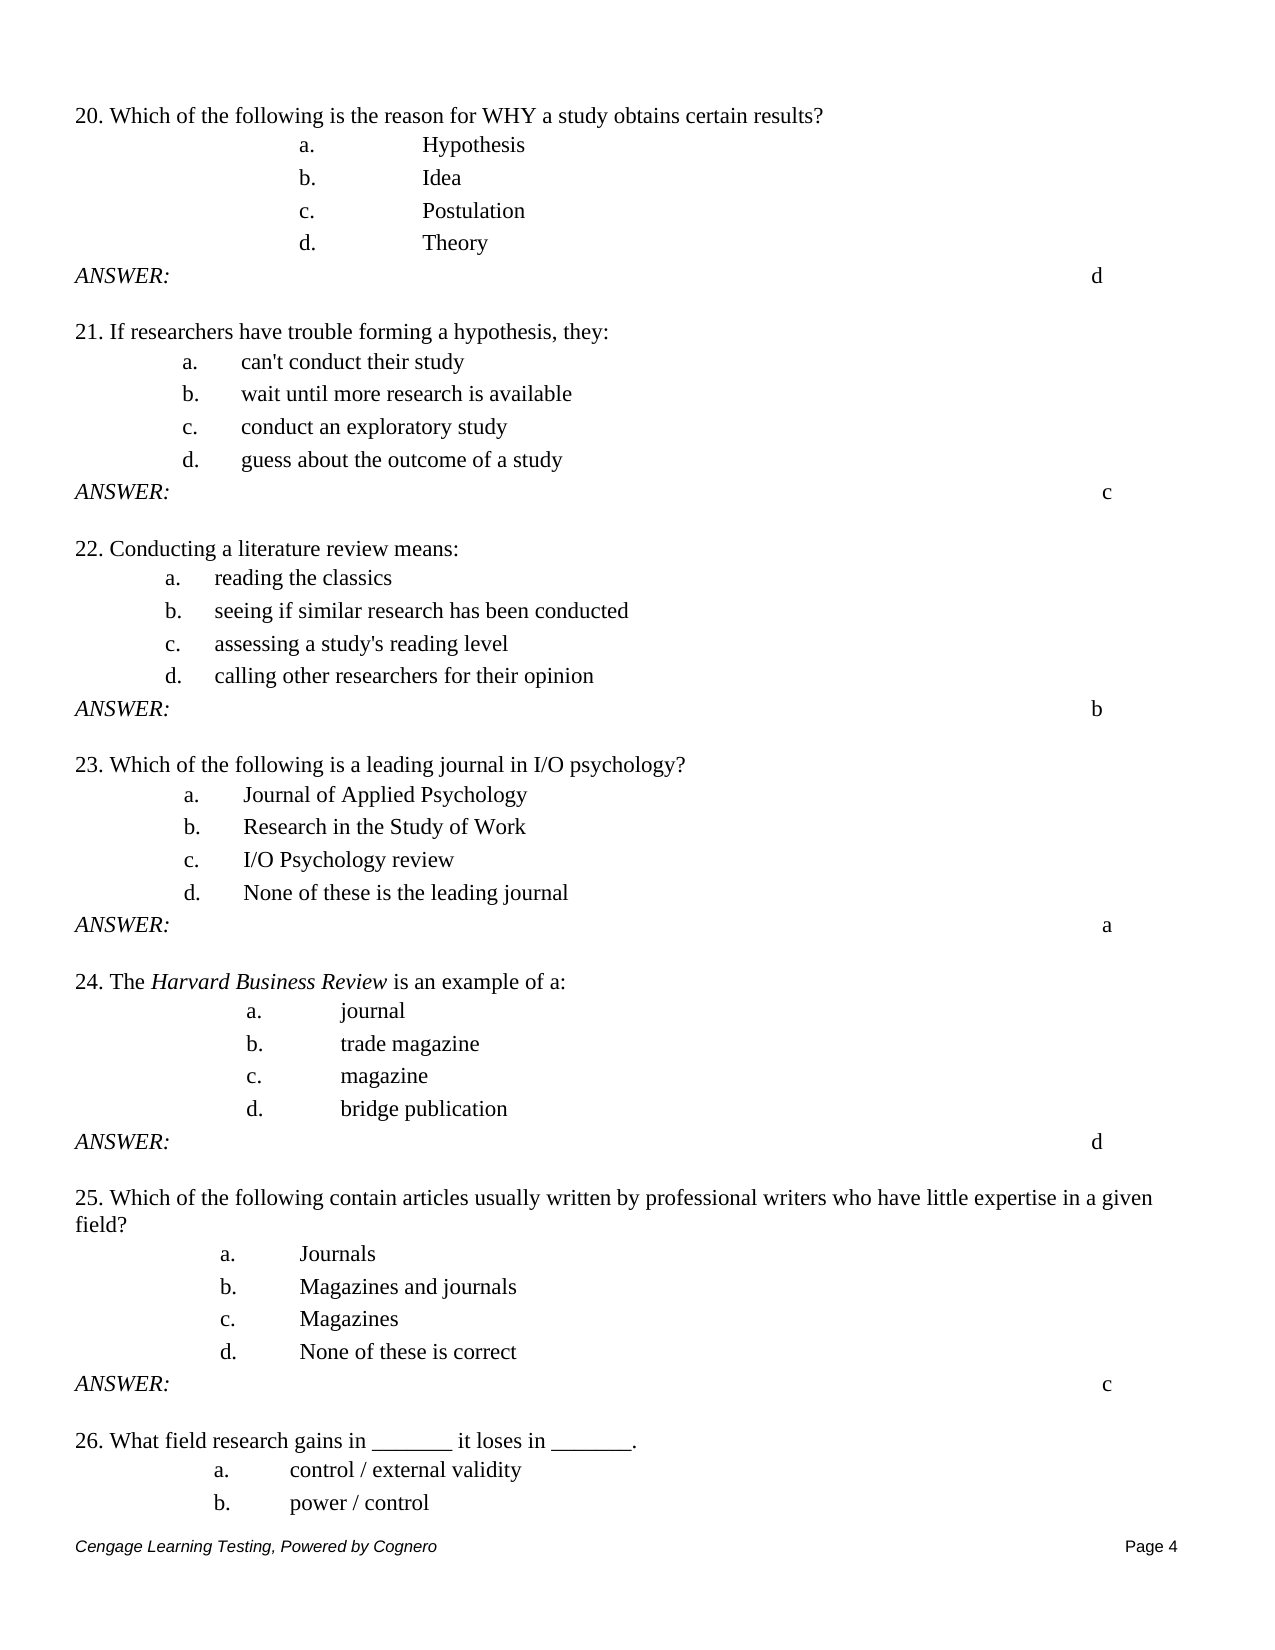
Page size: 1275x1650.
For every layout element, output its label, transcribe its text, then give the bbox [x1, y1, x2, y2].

table_header 21. ​If researchers have trouble forming a hypothesis, they: [75, 345, 1200, 508]
table_header 24. The Harvard Business Review is an example of a:​ [75, 994, 1200, 1157]
table_header 20. ​Which of the following is the reason for WHY a study obtains certain results? [75, 128, 1200, 291]
table_header 25. Which of the following contain articles usually written by professional writers who have little expertise in a given field?​ [75, 1237, 1200, 1400]
table_header 22. Conducting a literature review means:​ [75, 561, 1200, 724]
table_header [75, 1453, 1200, 1519]
table_header 23. Which of the following is a leading journal in I/O psychology?​ [75, 778, 1200, 941]
